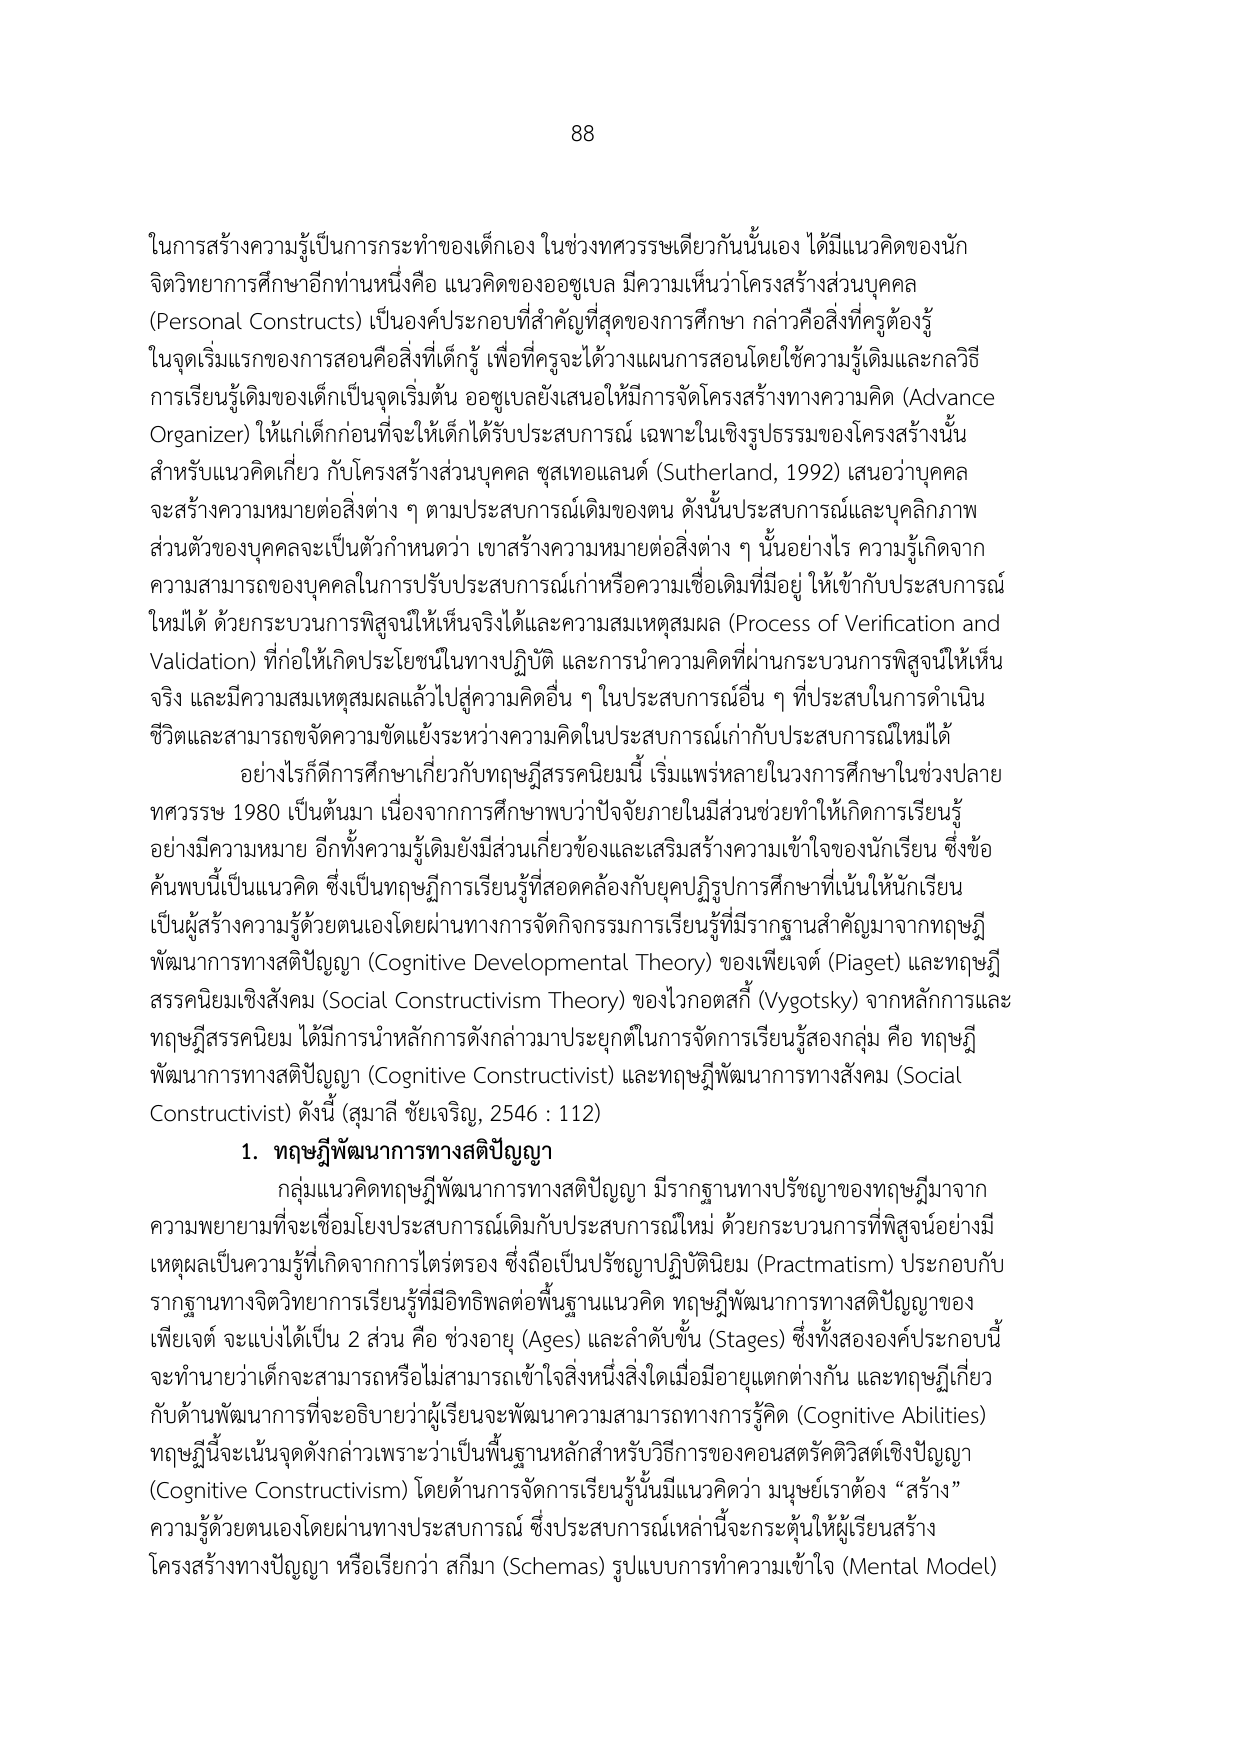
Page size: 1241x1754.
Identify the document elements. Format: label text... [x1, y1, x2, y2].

text อย่างไรก็ดีการศึกษาเกี่ยวกับทฤษฎีสรรคนิยมนี้ เริ่มแพร่หลายในวงการศึกษาในช่วงปลายทศวรรษ 1980 เป็นต้นมา เนื่องจากการศึกษาพบว่าปัจจัยภายในมีส่วนช่วยทำให้เกิดการเรียนรู้ [150, 753, 1015, 828]
text 1. ทฤษฎีพัฒนาการทางสติปัญญา [150, 1130, 1015, 1168]
text จะสร้างความหมายต่อสิ่งต่าง ๆ ตามประสบการณ์เดิมของตน ดังนั้นประสบการณ์และบุคลิกภาพส่วนตัวของบุคคลจะเป็นตัวกำหนดว่า เขาสร้างความหมายต่อสิ่งต่าง ๆ นั้นอย่างไร ความรู้เกิดจากความสามารถของบุคคลในการปรับประสบการณ์เก่าหรือความเชื่อเดิมที่มีอยู่ ให้เข้ากับประสบการณ์ใหม่ได้ ด้วยกระบวนการพิสูจน์ให้เห็นจริงได้และความสมเหตุสมผล (Process of Verification and Validation) ที่ก่อให้เกิดประโยชน์ในทางปฏิบัติ และการนำความคิดที่ผ่านกระบวนการพิสูจน์ให้เห็นจริง และมีความสมเหตุสมผลแล้วไปสู่ความคิดอื่น ๆ ในประสบการณ์อื่น ๆ ที่ประสบในการดำเนินชีวิตและสามารถขจัดความขัดแย้งระหว่างความคิดในประสบการณ์เก่ากับประสบการณ์ใหม่ได้ [150, 489, 1015, 753]
text อย่างมีความหมาย อีกทั้งความรู้เดิมยังมีส่วนเกี่ยวข้องและเสริมสร้างความเข้าใจของนักเรียน ซึ่งข้อค้นพบนี้เป็นแนวคิด ซึ่งเป็นทฤษฏีการเรียนรู้ที่สอดคล้องกับยุคปฏิรูปการศึกษาที่เน้นให้นักเรียน [150, 828, 1015, 904]
text เป็นผู้สร้างความรู้ด้วยตนเองโดยผ่านทางการจัดกิจกรรมการเรียนรู้ที่มีรากฐานสำคัญมาจากทฤษฎีพัฒนาการทางสติปัญญา (Cognitive Developmental Theory) ของเพียเจต์ (Piaget) และทฤษฎีสรรคนิยมเชิงสังคม (Social Constructivism Theory) ของไวกอตสกี้ (Vygotsky) จากหลักการและทฤษฎีสรรคนิยม ได้มีการนำหลักการดังกล่าวมาประยุกต์ในการจัดการเรียนรู้สองกลุ่ม คือ ทฤษฎีพัฒนาการทางสติปัญญา (Cognitive Constructivist) และทฤษฎีพัฒนาการทางสังคม (Social Constructivist) ดังนี้ (สุมาลี ชัยเจริญ, 2546 : 112) [150, 904, 1015, 1130]
text การเรียนรู้เดิมของเด็กเป็นจุดเริ่มต้น ออซูเบลยังเสนอให้มีการจัดโครงสร้างทางความคิด (Advance Organizer) ให้แก่เด็กก่อนที่จะให้เด็กได้รับประสบการณ์ เฉพาะในเชิงรูปธรรมของโครงสร้างนั้น สำหรับแนวคิดเกี่ยว กับโครงสร้างส่วนบุคคล ซุสเทอแลนด์ (Sutherland, 1992) เสนอว่าบุคคล [150, 376, 1015, 489]
